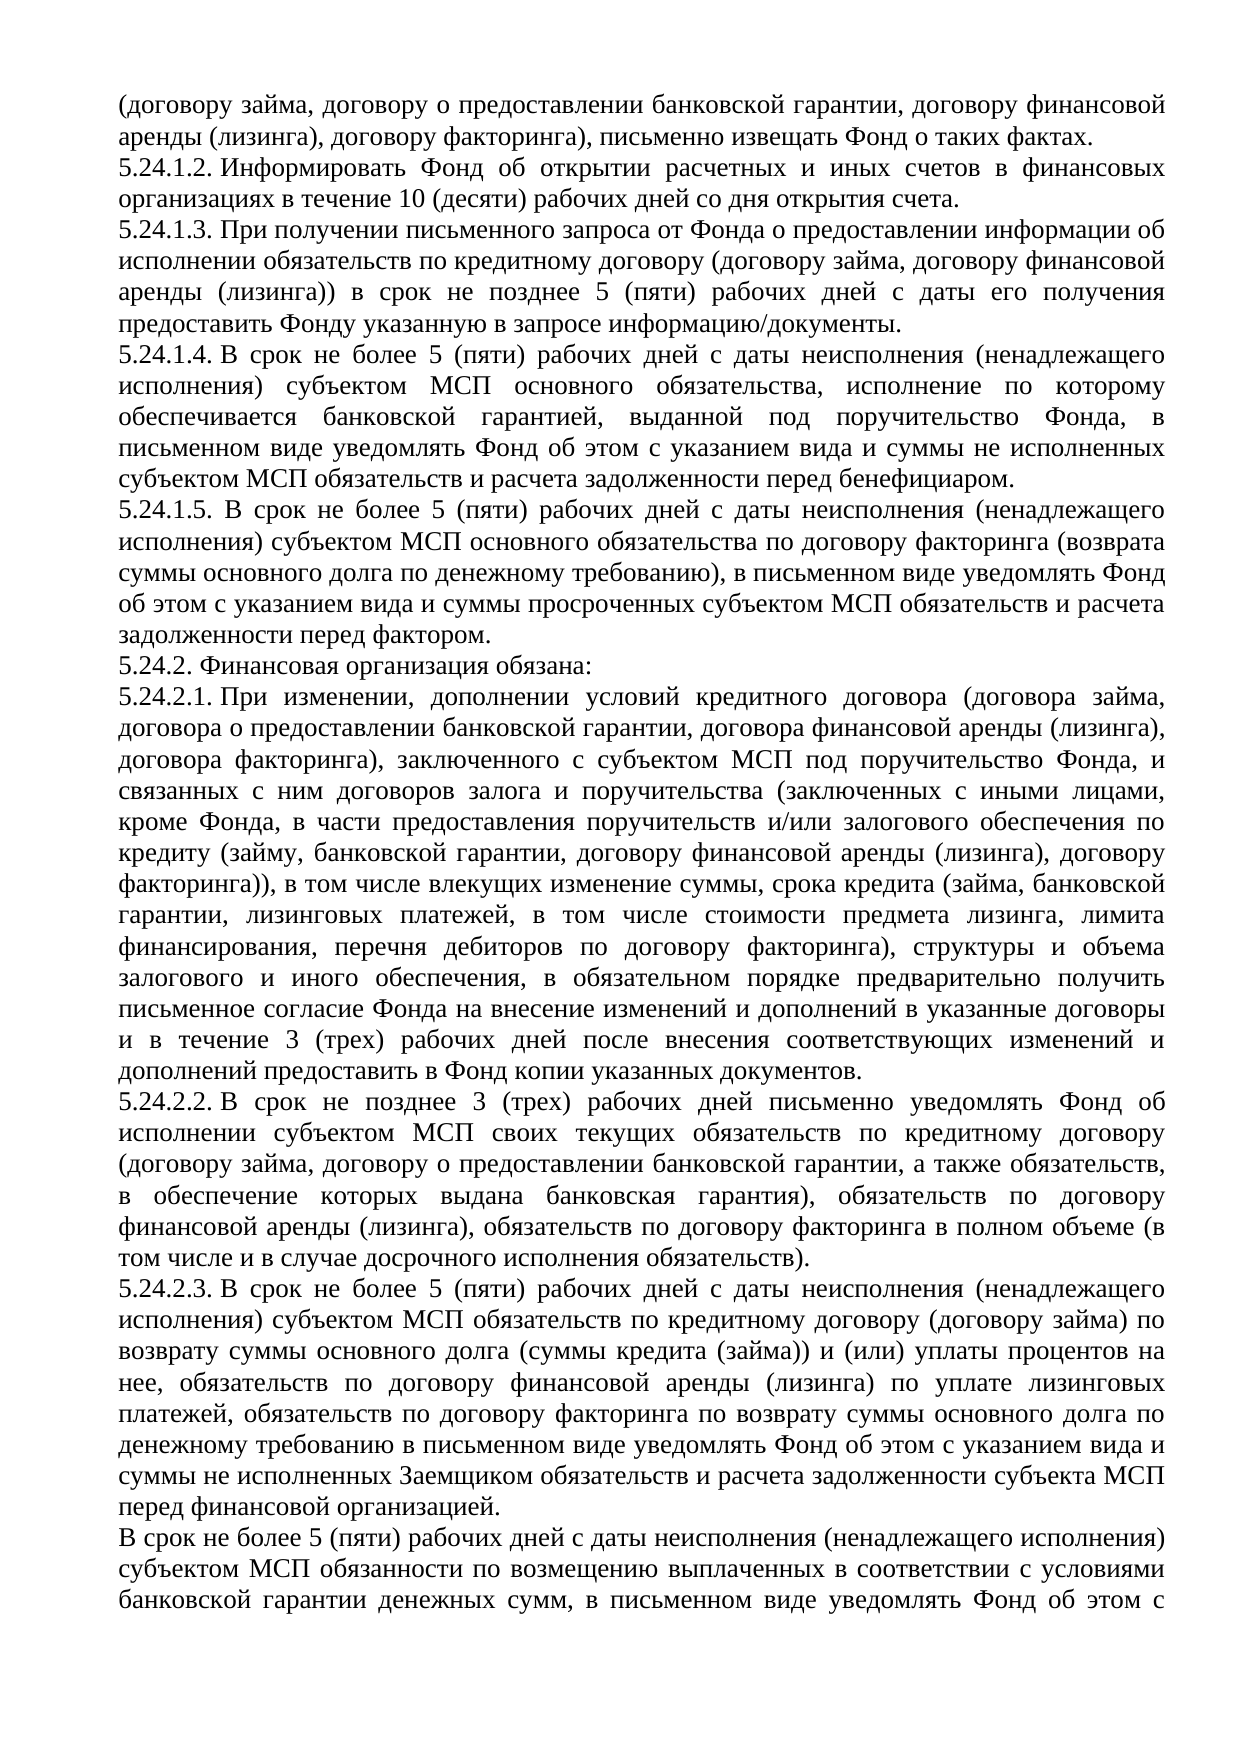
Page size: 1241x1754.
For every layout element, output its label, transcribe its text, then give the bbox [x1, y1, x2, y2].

text 5.24.2.2. В срок не позднее 3 (трех) рабочих дней письменно уведомлять Фонд об исполнении субъектом МСП своих текущих обязательств по кредитному договору (договору займа, договору о предоставлении банковской гарантии, а также обязательств, в обеспечение которых выдана банковская гарантия), обязательств по договору финансовой аренды (лизинга), обязательств по договору факторинга в полном объеме (в том числе и в случае досрочного исполнения обязательств). [118, 1085, 1167, 1272]
text 5.24.2.3. В срок не более 5 (пяти) рабочих дней с даты неисполнения (ненадлежащего исполнения) субъектом МСП обязательств по кредитному договору (договору займа) по возврату суммы основного долга (суммы кредита (займа)) и (или) уплаты процентов на нее, обязательств по договору финансовой аренды (лизинга) по уплате лизинговых платежей, обязательств по договору факторинга по возврату суммы основного долга по денежному требованию в письменном виде уведомлять Фонд об этом с указанием вида и суммы не исполненных Заемщиком обязательств и расчета задолженности субъекта МСП перед финансовой организацией. [118, 1272, 1167, 1521]
text 5.24.1.3. При получении письменного запроса от Фонда о предоставлении информации об исполнении обязательств по кредитному договору (договору займа, договору финансовой аренды (лизинга)) в срок не позднее 5 (пяти) рабочих дней с даты его получения предоставить Фонду указанную в запросе информацию/документы. [118, 213, 1167, 338]
text 5.24.1.5. В срок не более 5 (пяти) рабочих дней с даты неисполнения (ненадлежащего исполнения) субъектом МСП основного обязательства по договору факторинга (возврата суммы основного долга по денежному требованию), в письменном виде уведомлять Фонд об этом с указанием вида и суммы просроченных субъектом МСП обязательств и расчета задолженности перед фактором. [118, 493, 1167, 649]
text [118, 89, 1167, 151]
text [118, 1521, 1167, 1615]
text 5.24.2.1. При изменении, дополнении условий кредитного договора (договора займа, договора о предоставлении банковской гарантии, договора финансовой аренды (лизинга), договора факторинга), заключенного с субъектом МСП под поручительство Фонда, и связанных с ним договоров залога и поручительства (заключенных с иными лицами, кроме Фонда, в части предоставления поручительств и/или залогового обеспечения по кредиту (займу, банковской гарантии, договору финансовой аренды (лизинга), договору факторинга)), в том числе влекущих изменение суммы, срока кредита (займа, банковской гарантии, лизинговых платежей, в том числе стоимости предмета лизинга, лимита финансирования, перечня дебиторов по договору факторинга), структуры и объема залогового и иного обеспечения, в обязательном порядке предварительно получить письменное согласие Фонда на внесение изменений и дополнений в указанные договоры и в течение 3 (трех) рабочих дней после внесения соответствующих изменений и дополнений предоставить в Фонд копии указанных документов. [118, 680, 1167, 1085]
text 5.24.1.4. В срок не более 5 (пяти) рабочих дней с даты неисполнения (ненадлежащего исполнения) субъектом МСП основного обязательства, исполнение по которому обеспечивается банковской гарантией, выданной под поручительство Фонда, в письменном виде уведомлять Фонд об этом с указанием вида и суммы не исполненных субъектом МСП обязательств и расчета задолженности перед бенефициаром. [118, 338, 1167, 493]
text 5.24.1.2. Информировать Фонд об открытии расчетных и иных счетов в финансовых организациях в течение 10 (десяти) рабочих дней со дня открытия счета. [118, 151, 1167, 213]
text 5.24.2. Финансовая организация обязана: [118, 649, 1167, 680]
